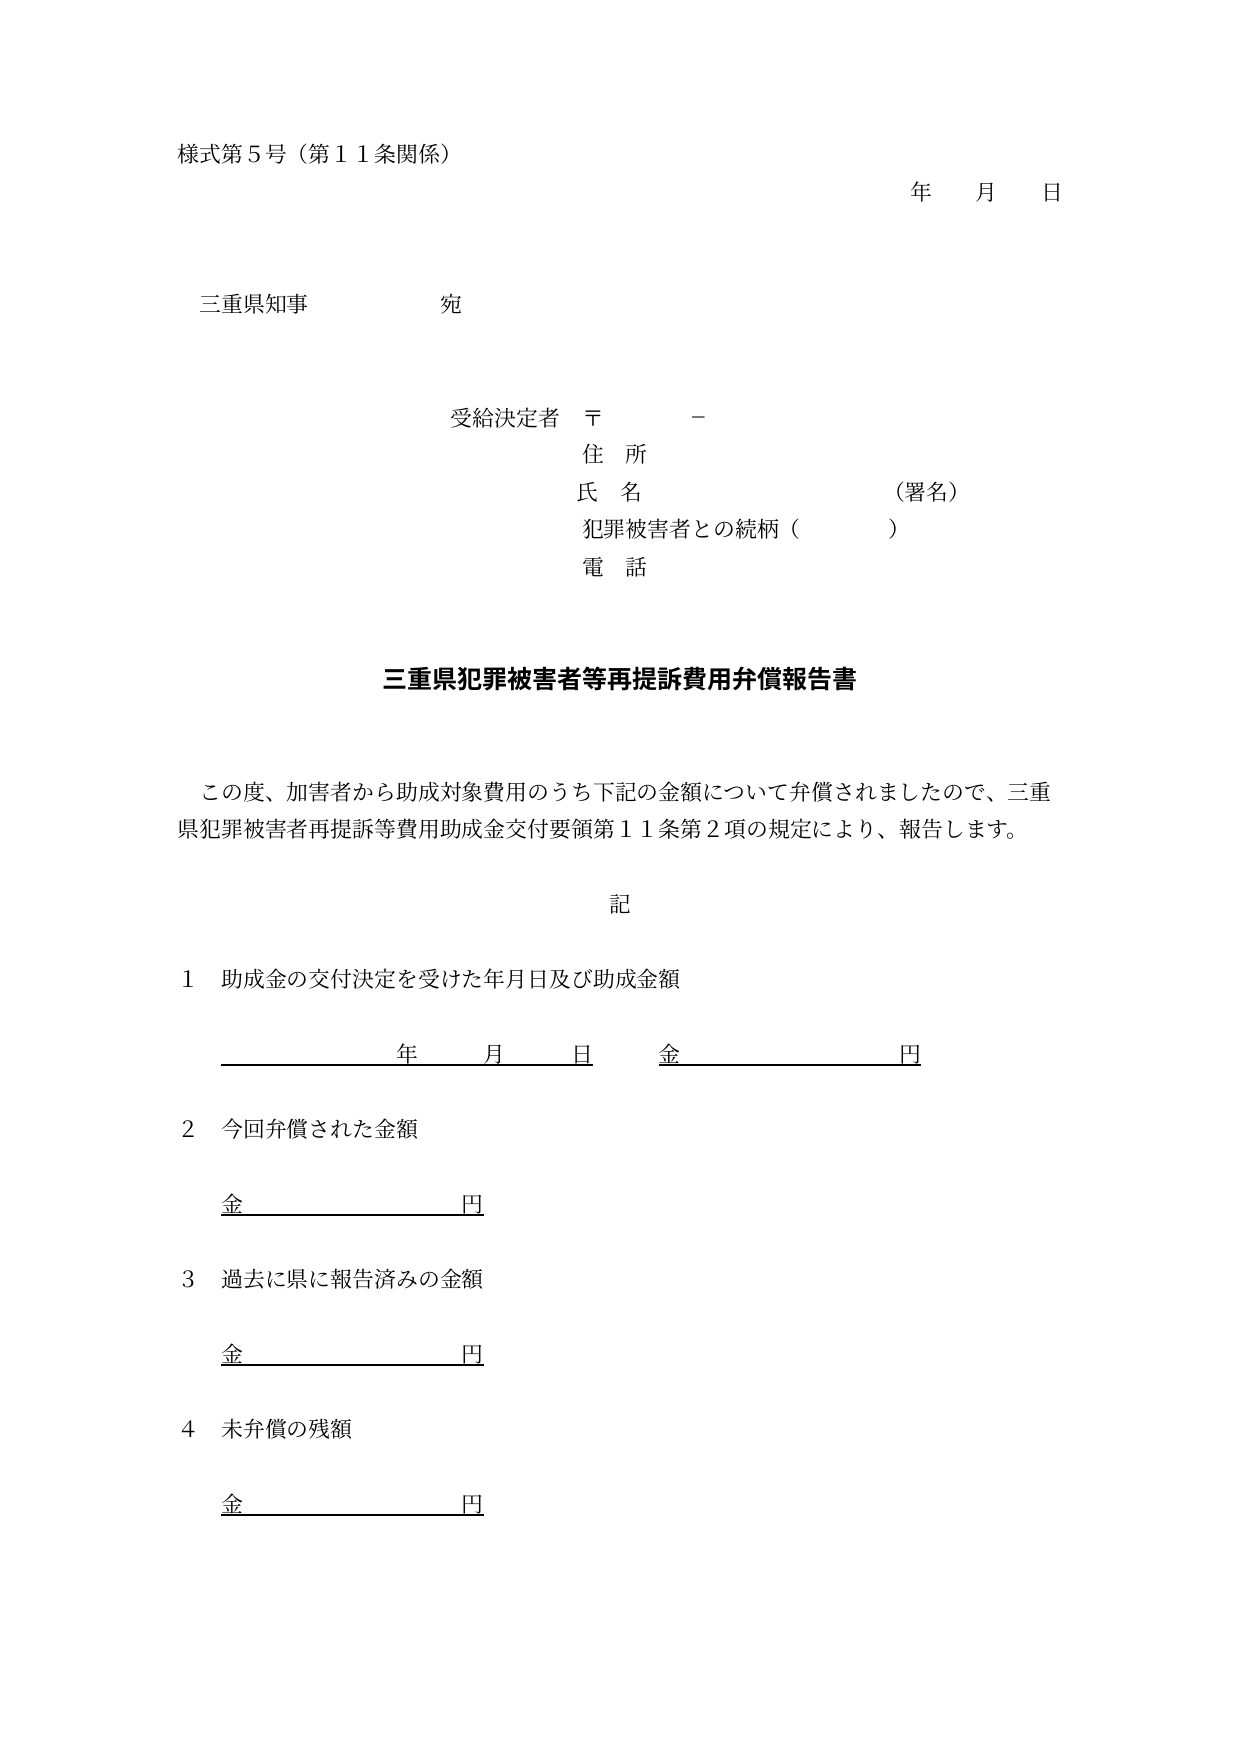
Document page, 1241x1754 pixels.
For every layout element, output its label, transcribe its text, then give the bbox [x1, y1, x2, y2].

text 三重県知事 宛 [177, 284, 1063, 322]
text ２ 今回弁償された金額 [177, 1109, 1063, 1147]
subtitle 記 [177, 884, 1063, 922]
text １ 助成金の交付決定を受けた年月日及び助成金額 [177, 959, 976, 997]
text 受給決定者 〒 − [177, 397, 1063, 434]
text ３ 過去に県に報告済みの金額 [177, 1259, 1063, 1297]
text 氏 名 （署名） [177, 472, 1063, 509]
text 電 話 [177, 547, 1063, 584]
text 年 月 日 金 円 [177, 1034, 976, 1072]
text 金 円 [177, 1184, 1063, 1222]
text 住 所 [177, 434, 1063, 472]
text この度、加害者から助成対象費用のうち下記の金額について弁償されましたので、三重県犯罪被害者再提訴等費用助成金交付要領第１１条第２項の規定により、報告します。 [177, 772, 1063, 847]
text 金 円 [177, 1334, 1063, 1372]
text ４ 未弁償の残額 [177, 1409, 1063, 1447]
text 金 円 [177, 1484, 1063, 1522]
text 三重県犯罪被害者等再提訴費用弁償報告書 [177, 659, 1063, 697]
text 犯罪被害者との続柄（ ） [177, 509, 1063, 547]
text 様式第５号（第１１条関係） [177, 134, 1063, 172]
text 年 月 日 [177, 172, 1063, 209]
